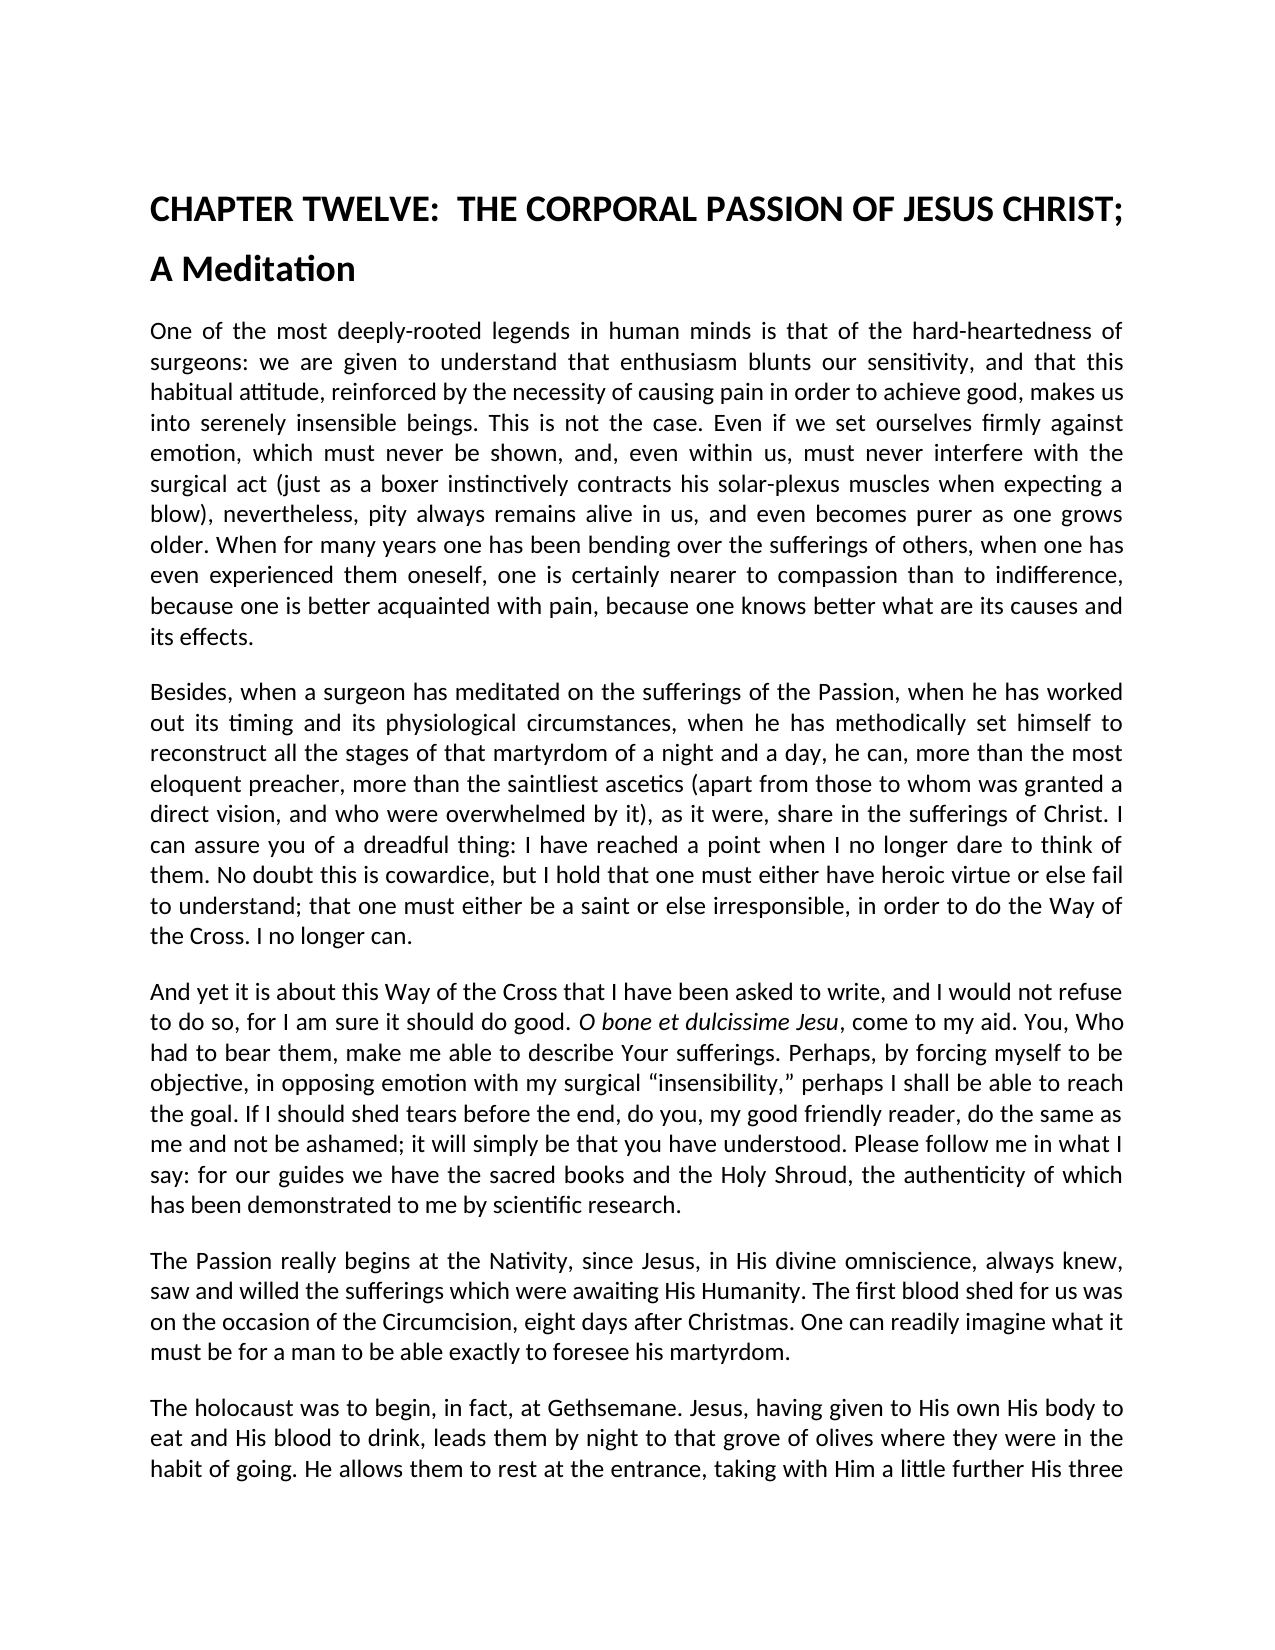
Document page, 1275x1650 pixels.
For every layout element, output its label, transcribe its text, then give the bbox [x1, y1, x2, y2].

text One of the most deeply-rooted legends in human minds is that of the hard-heartedness of surgeons: we are given to understand that enthusiasm blunts our sensitivity, and that this habitual attitude, reinforced by the necessity of causing pain in order to achieve good, makes us into serenely insensible beings. This is not the case. Even if we set ourselves firmly against emotion, which must never be shown, and, even within us, must never interfere with the surgical act (just as a boxer instinctively contracts his solar-plexus muscles when expecting a blow), nevertheless, pity always remains alive in us, and even becomes purer as one grows older. When for many years one has been bending over the sufferings of others, when one has even experienced them oneself, one is certainly nearer to compassion than to indifference, because one is better acquainted with pain, because one knows better what are its causes and its effects. [150, 315, 1125, 651]
text And yet it is about this Way of the Cross that I have been asked to write, and I would not refuse to do so, for I am sure it should do good. O bone et dulcissime Jesu, come to my aid. You, Who had to bear them, make me able to describe Your sufferings. Perhaps, by forcing myself to be objective, in opposing emotion with my surgical “insensibility,” perhaps I shall be able to reach the goal. If I should shed tears before the end, do you, my good friendly reader, do the same as me and not be ashamed; it will simply be that you have understood. Please follow me in what I say: for our guides we have the sacred books and the Holy Shroud, the authenticity of which has been demonstrated to me by scientific research. [150, 976, 1125, 1220]
text The Passion really begins at the Nativity, since Jesus, in His divine omniscience, always knew, saw and willed the sufferings which were awaiting His Humanity. The first blood shed for us was on the occasion of the Circumcision, eight days after Christmas. One can readily imagine what it must be for a man to be able exactly to foresee his martyrdom. [150, 1245, 1125, 1367]
subtitle CHAPTER TWELVE: THE CORPORAL PASSION OF JESUS CHRIST; A Meditation [150, 170, 1125, 290]
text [150, 1392, 1125, 1484]
text Besides, when a surgeon has meditated on the sufferings of the Passion, when he has worked out its timing and its physiological circumstances, when he has methodically set himself to reconstruct all the stages of that martyrdom of a night and a day, he can, more than the most eloquent preacher, more than the saintliest ascetics (apart from those to whom was granted a direct vision, and who were overwhelmed by it), as it were, share in the sufferings of Christ. I can assure you of a dreadful thing: I have reached a point when I no longer dare to think of them. No doubt this is cowardice, but I hold that one must either have heroic virtue or else fail to understand; that one must either be a saint or else irresponsible, in order to do the Way of the Cross. I no longer can. [150, 676, 1125, 951]
